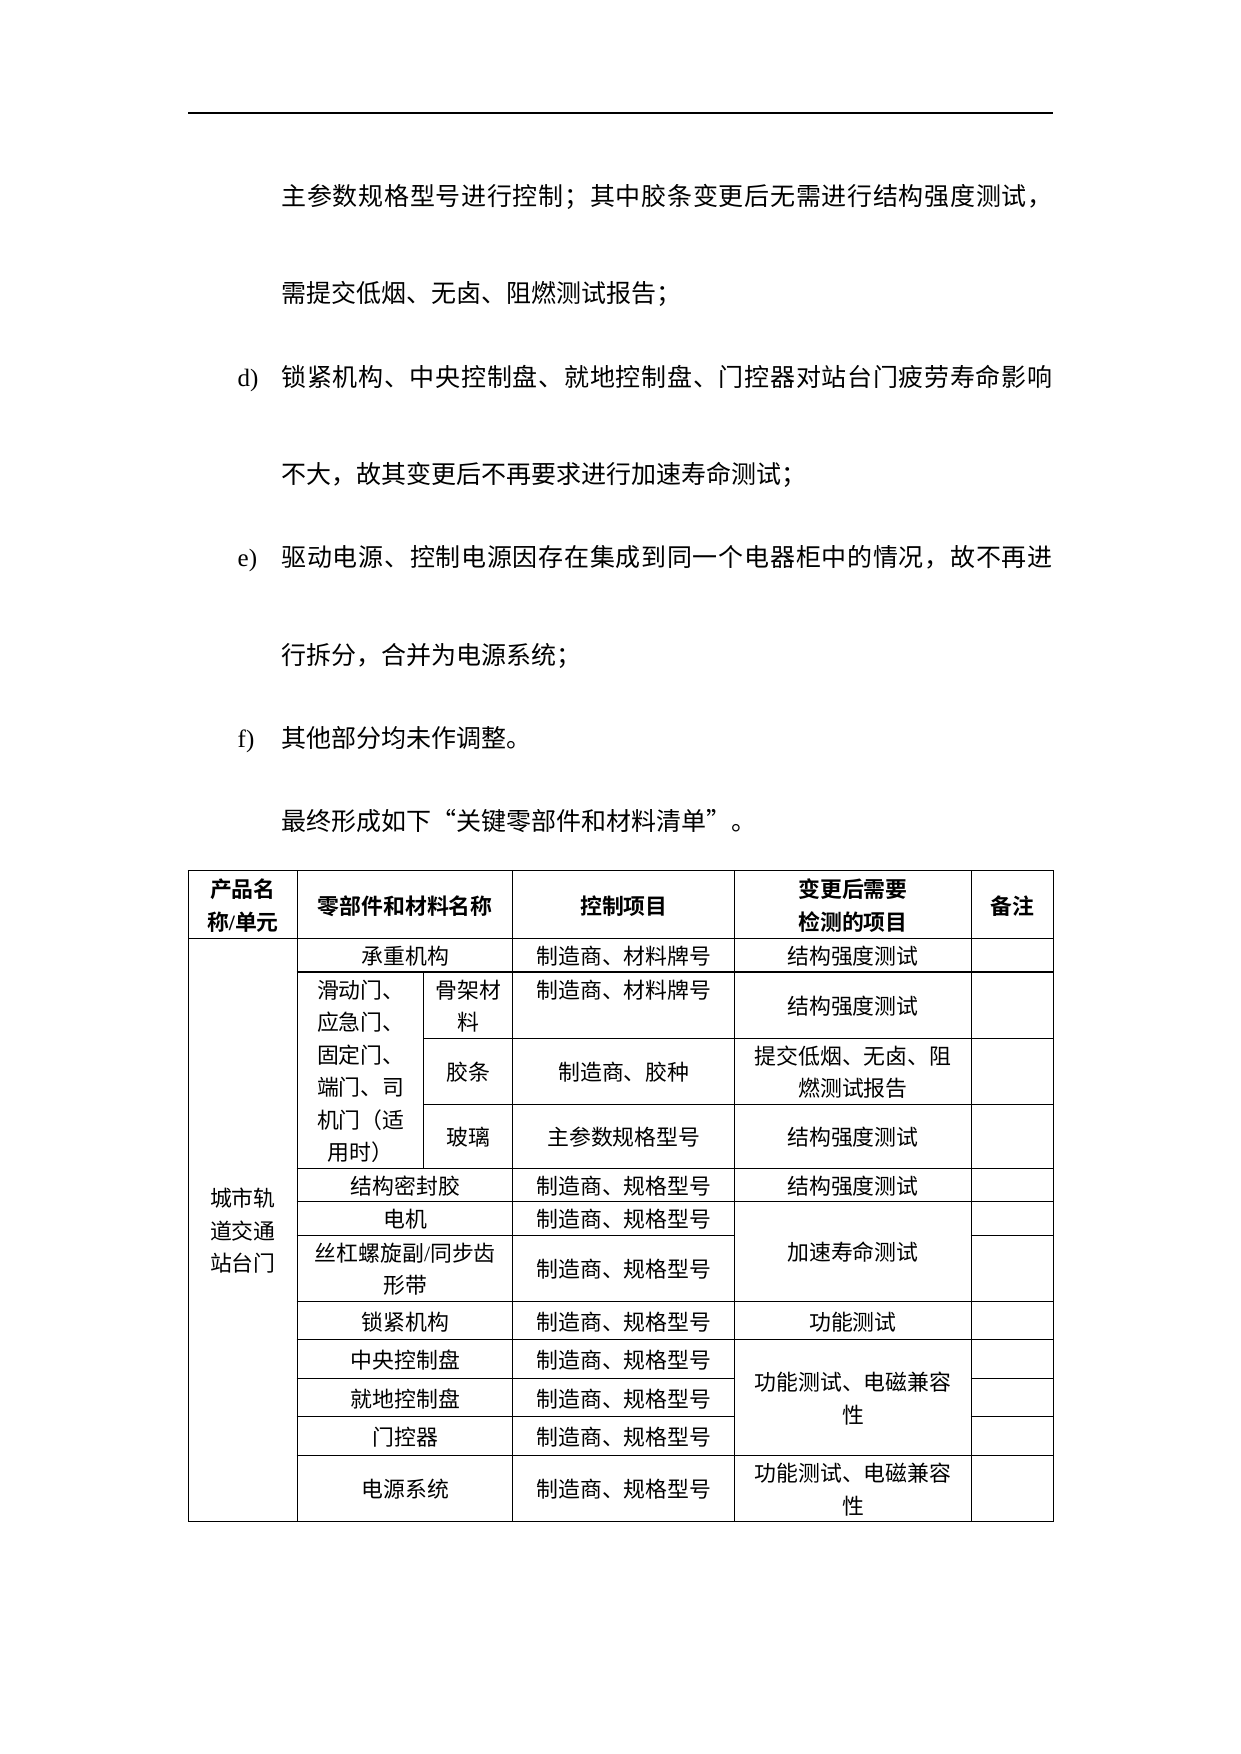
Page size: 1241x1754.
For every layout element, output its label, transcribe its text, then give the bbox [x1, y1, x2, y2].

table_cell 制造商、规格型号 [513, 1456, 734, 1521]
text 最终形成如下“关键零部件和材料清单”。 [231, 787, 1053, 852]
table_cell 制造商、胶种 [513, 1039, 734, 1103]
list 驱动电源、控制电源因存在集成到同一个电器柜中的情况，故不再进行拆分，合并为电源系统； [237, 523, 1053, 686]
table_header 零部件和材料名称 [298, 871, 512, 938]
table_header 备注 [972, 871, 1053, 938]
table_cell 制造商、规格型号 [513, 1379, 734, 1416]
list 其他部分均未作调整。 [237, 704, 1053, 769]
table_cell 结构强度测试 [735, 1105, 971, 1167]
table_cell [972, 1039, 1053, 1103]
table_cell 制造商、规格型号 [513, 1302, 734, 1339]
table_cell [972, 1417, 1053, 1455]
table_header 控制项目 [513, 871, 734, 938]
table_cell [972, 939, 982, 971]
table_cell 门控器 [298, 1417, 512, 1455]
table_cell [1042, 1202, 1053, 1234]
table_cell 加速寿命测试 [735, 1202, 971, 1301]
table_cell 制造商、规格型号 [513, 1417, 734, 1455]
table_cell 主参数规格型号 [513, 1105, 734, 1167]
table_cell [1042, 1169, 1053, 1201]
table_cell [972, 1340, 1053, 1378]
table_cell [972, 1379, 1053, 1416]
table_cell [972, 1236, 1053, 1301]
table_cell 就地控制盘 [298, 1379, 512, 1416]
table_cell [972, 973, 1053, 1037]
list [237, 162, 1053, 324]
table_cell [972, 1105, 1053, 1167]
list 锁紧机构、中央控制盘、就地控制盘、门控器对站台门疲劳寿命影响不大，故其变更后不再要求进行加速寿命测试； [237, 343, 1053, 505]
table_cell 功能测试、电磁兼容性 [735, 1340, 971, 1455]
table_cell [972, 1169, 982, 1201]
table_cell 制造商、材料牌号 [513, 973, 734, 1037]
table_cell 城市轨道交通站台门 [189, 939, 297, 1521]
table_cell [1042, 939, 1053, 971]
table_header 变更后需要 检测的项目 [735, 871, 971, 938]
table_cell [972, 1302, 1053, 1339]
table_cell 中央控制盘 [298, 1340, 512, 1378]
table_cell 结构强度测试 [735, 973, 971, 1037]
table_cell [972, 1202, 982, 1234]
table_cell 胶条 [424, 1039, 512, 1103]
table_cell 锁紧机构 [298, 1302, 512, 1339]
table_cell [972, 1456, 1053, 1521]
table_header 产品名称/单元 [189, 871, 297, 938]
table_cell 电源系统 [298, 1456, 512, 1521]
table_cell 制造商、规格型号 [513, 1340, 734, 1378]
table_cell 功能测试 [735, 1302, 971, 1339]
table_cell 制造商、规格型号 [513, 1236, 734, 1301]
table_cell 玻璃 [424, 1105, 512, 1167]
